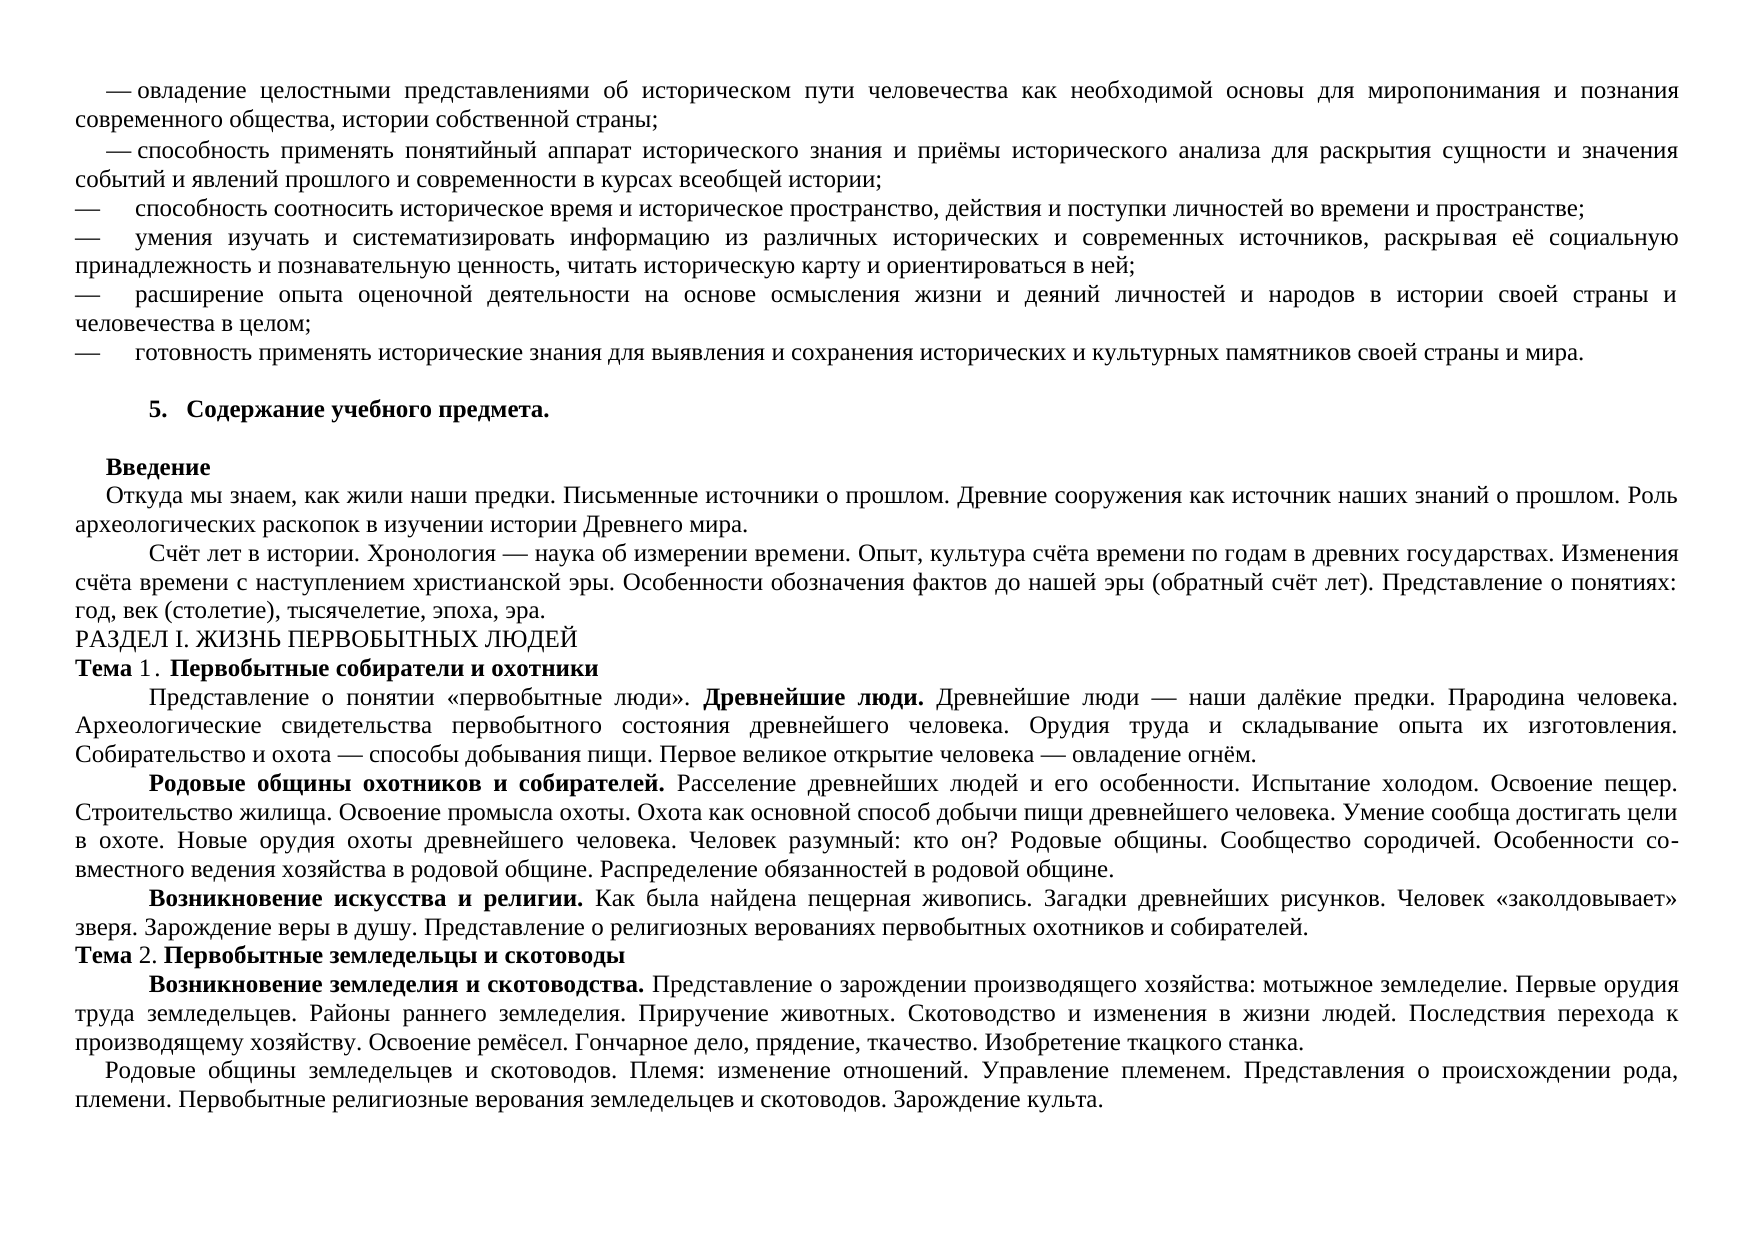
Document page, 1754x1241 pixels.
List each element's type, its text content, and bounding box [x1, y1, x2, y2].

text Введение [75, 452, 1679, 481]
text Представление о понятии «первобытные люди». Древнейшие люди. Древнейшие люди — наши далёкие предки. Прародина человека. Археологические свидетельства первобытного состояния древнейшего человека. Орудия труда и складывание опыта их изготовления. Собирательство и охота — способы добывания пищи. Первое великое открытие человека — овладение огнём. [75, 682, 1679, 768]
list способность соотносить историческое время и историческое пространство, действия и поступки личностей во времени и пространстве; [75, 193, 1679, 222]
text Тема 2. Первобытные земледельцы и скотоводы [75, 941, 1679, 969]
text Возникновение искусства и религии. Как была найдена пещерная живопись. Загадки древнейших рисунков. Человек «заколдовывает» зверя. Зарождение веры в душу. Представление о религиозных верованиях первобытных охотников и собирателей. [75, 883, 1679, 941]
text Родовые общины охотников и собирателей. Расселение древнейших людей и его особенности. Испытание холодом. Освоение пещер. Строительство жилища. Освоение промысла охоты. Охота как основной способ добычи пищи древнейшего человека. Умение сообща достигать цели в охоте. Новые орудия охоты древнейшего человека. Человек разумный: кто он? Родовые общины. Сообщество сородичей. Особенности совместного ведения хозяйства в родовой общине. Распределение обязанностей в родовой общине. [75, 768, 1679, 883]
list готовность применять исторические знания для выявления и сохранения исторических и культурных памятников своей страны и мира. [75, 337, 1679, 366]
text Родовые общины земледельцев и скотоводов. Племя: изменение отношений. Управление племенем. Представления о происхождении рода, племени. Первобытные религиозные верования земледельцев и скотоводов. Зарождение культа. [75, 1056, 1679, 1113]
list умения изучать и систематизировать информацию из различных исторических и современных источников, раскрывая её социальную принадлежность и познавательную ценность, читать историческую карту и ориентироваться в ней; [75, 222, 1679, 279]
text РАЗДЕЛ I. ЖИЗНЬ ПЕРВОБЫТНЫХ ЛЮДЕЙ [75, 624, 1679, 653]
text Возникновение земледелия и скотоводства. Представление о зарождении производящего хозяйства: мотыжное земледелие. Первые орудия труда земледельцев. Районы раннего земледелия. Приручение животных. Скотоводство и изменения в жизни людей. Последствия перехода к производящему хозяйству. Освоение ремёсел. Гончарное дело, прядение, ткачество. Изобретение ткацкого станка. [75, 969, 1679, 1056]
list Содержание учебного предмета. [149, 394, 1679, 423]
list овладение целостными представлениями об историческом пути человечества как необходимой основы для миропонимания и познания современного общества, истории собственной страны; [75, 75, 1679, 132]
list способность применять понятийный аппарат исторического знания и приёмы исторического анализа для раскрытия сущности и значения событий и явлений прошлого и современности в курсах всеобщей истории; [75, 135, 1679, 192]
text Откуда мы знаем, как жили наши предки. Письменные источники о прошлом. Древние сооружения как источник наших знаний о прошлом. Роль археологических раскопок в изучении истории Древнего мира. [75, 481, 1679, 538]
text Счёт лет в истории. Хронология — наука об измерении времени. Опыт, культура счёта времени по годам в древних государствах. Изменения счёта времени с наступлением христианской эры. Особенности обозначения фактов до нашей эры (обратный счёт лет). Представление о понятиях: год, век (столетие), тысячелетие, эпоха, эра. [75, 538, 1679, 624]
text Тема 1. Первобытные собиратели и охотники [75, 653, 1679, 682]
list расширение опыта оценочной деятельности на основе осмысления жизни и деяний личностей и народов в истории своей страны и человечества в целом; [75, 279, 1679, 337]
